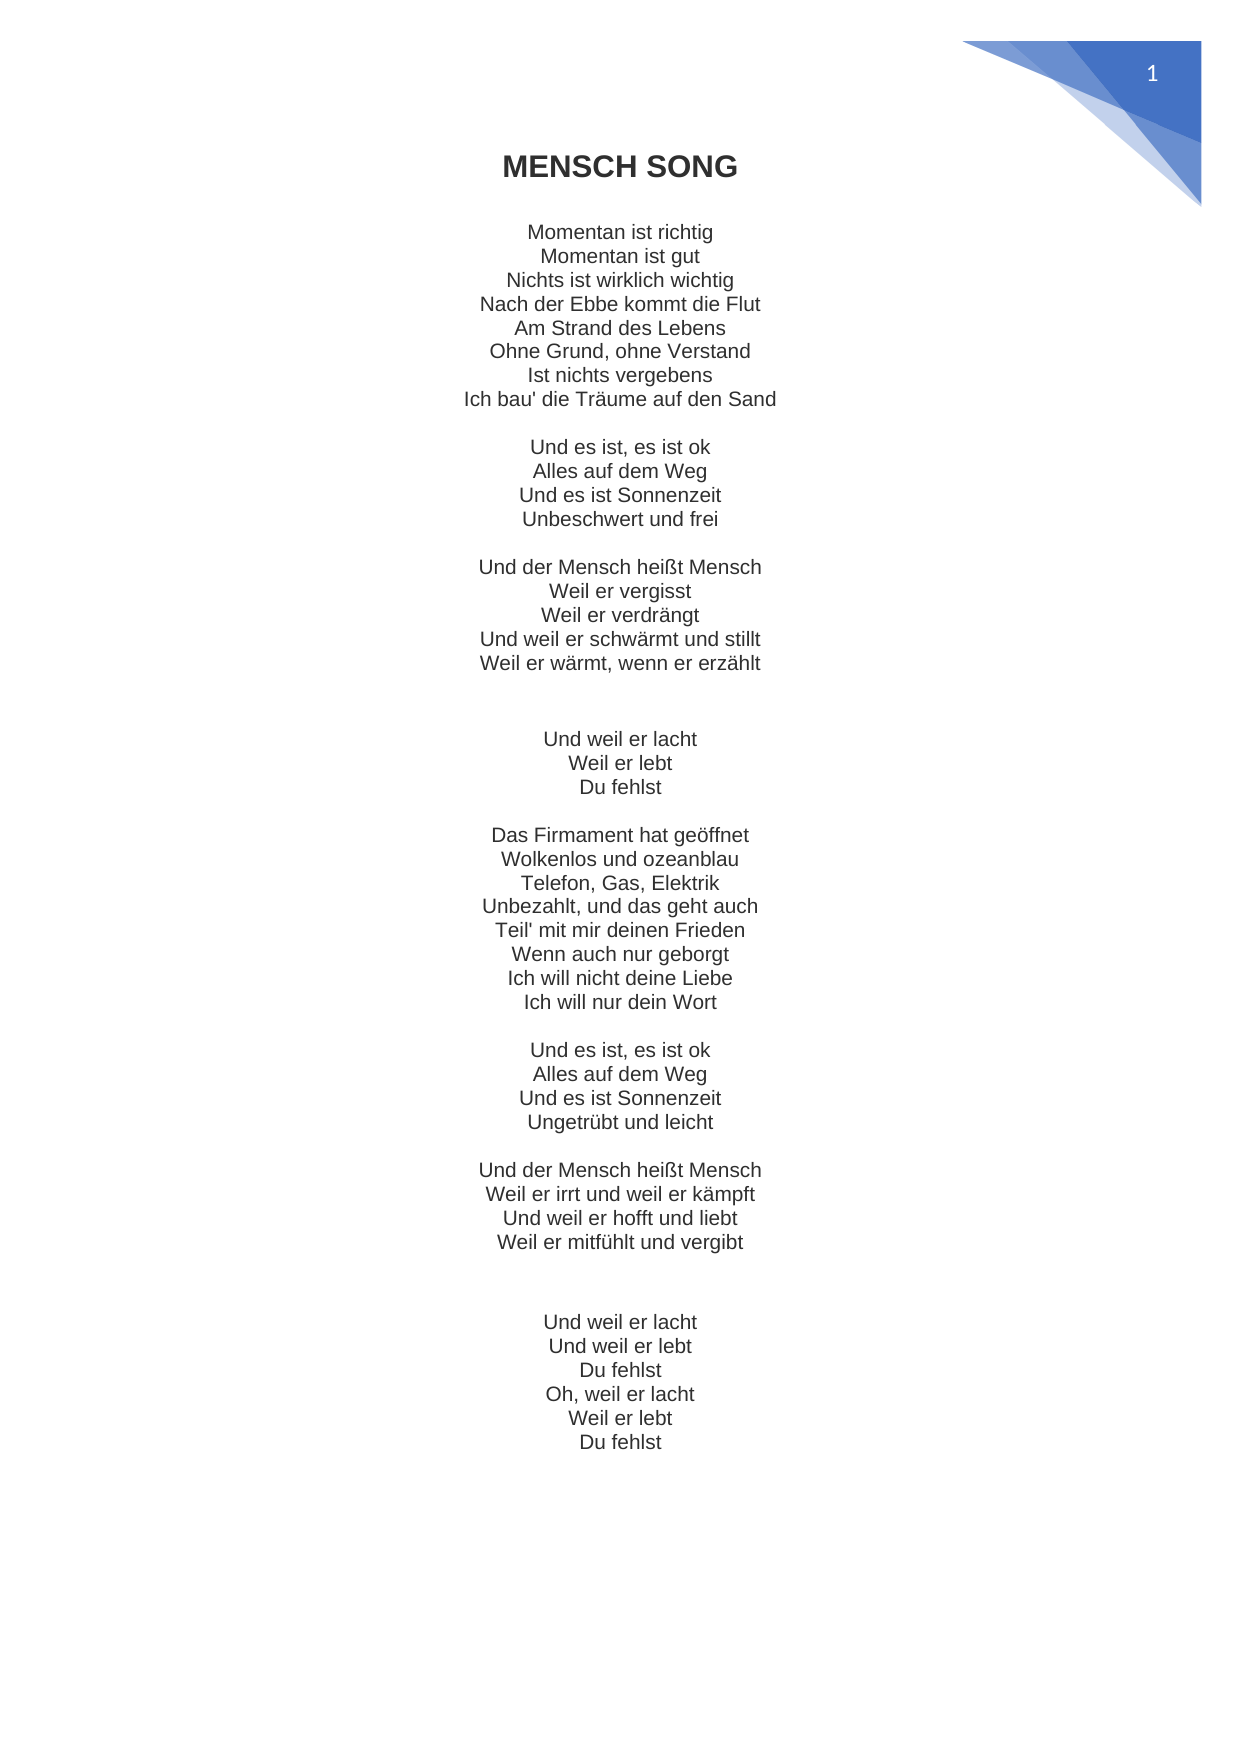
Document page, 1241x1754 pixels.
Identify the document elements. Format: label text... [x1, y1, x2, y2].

text Und weil er lacht Weil er lebt Du fehlst Das Firmament hat geöffnet Wolkenlos und ozeanblau Telefon, Gas, Elektrik Unbezahlt, und das geht auch Teil' mit mir deinen Frieden Wenn auch nur geborgt Ich will nicht deine Liebe Ich will nur dein Wort Und es ist, es ist ok Alles auf dem Weg Und es ist Sonnenzeit Ungetrübt und leicht Und der Mensch heißt Mensch Weil er irrt und weil er kämpft Und weil er hofft und liebt Weil er mitfühlt und vergibt [148, 703, 1093, 1282]
text MENSCH SONG [148, 148, 1093, 183]
picture [962, 41, 1202, 207]
text Und weil er lacht Und weil er lebt Du fehlst Oh, weil er lacht Weil er lebt Du fehlst [148, 1282, 1093, 1509]
text Momentan ist richtig Momentan ist gut Nichts ist wirklich wichtig Nach der Ebbe kommt die Flut Am Strand des Lebens Ohne Grund, ohne Verstand Ist nichts vergebens Ich bau' die Träume auf den Sand Und es ist, es ist ok Alles auf dem Weg Und es ist Sonnenzeit Unbeschwert und frei Und der Mensch heißt Mensch Weil er vergisst Weil er verdrängt Und weil er schwärmt und stillt Weil er wärmt, wenn er erzählt [148, 219, 1093, 703]
